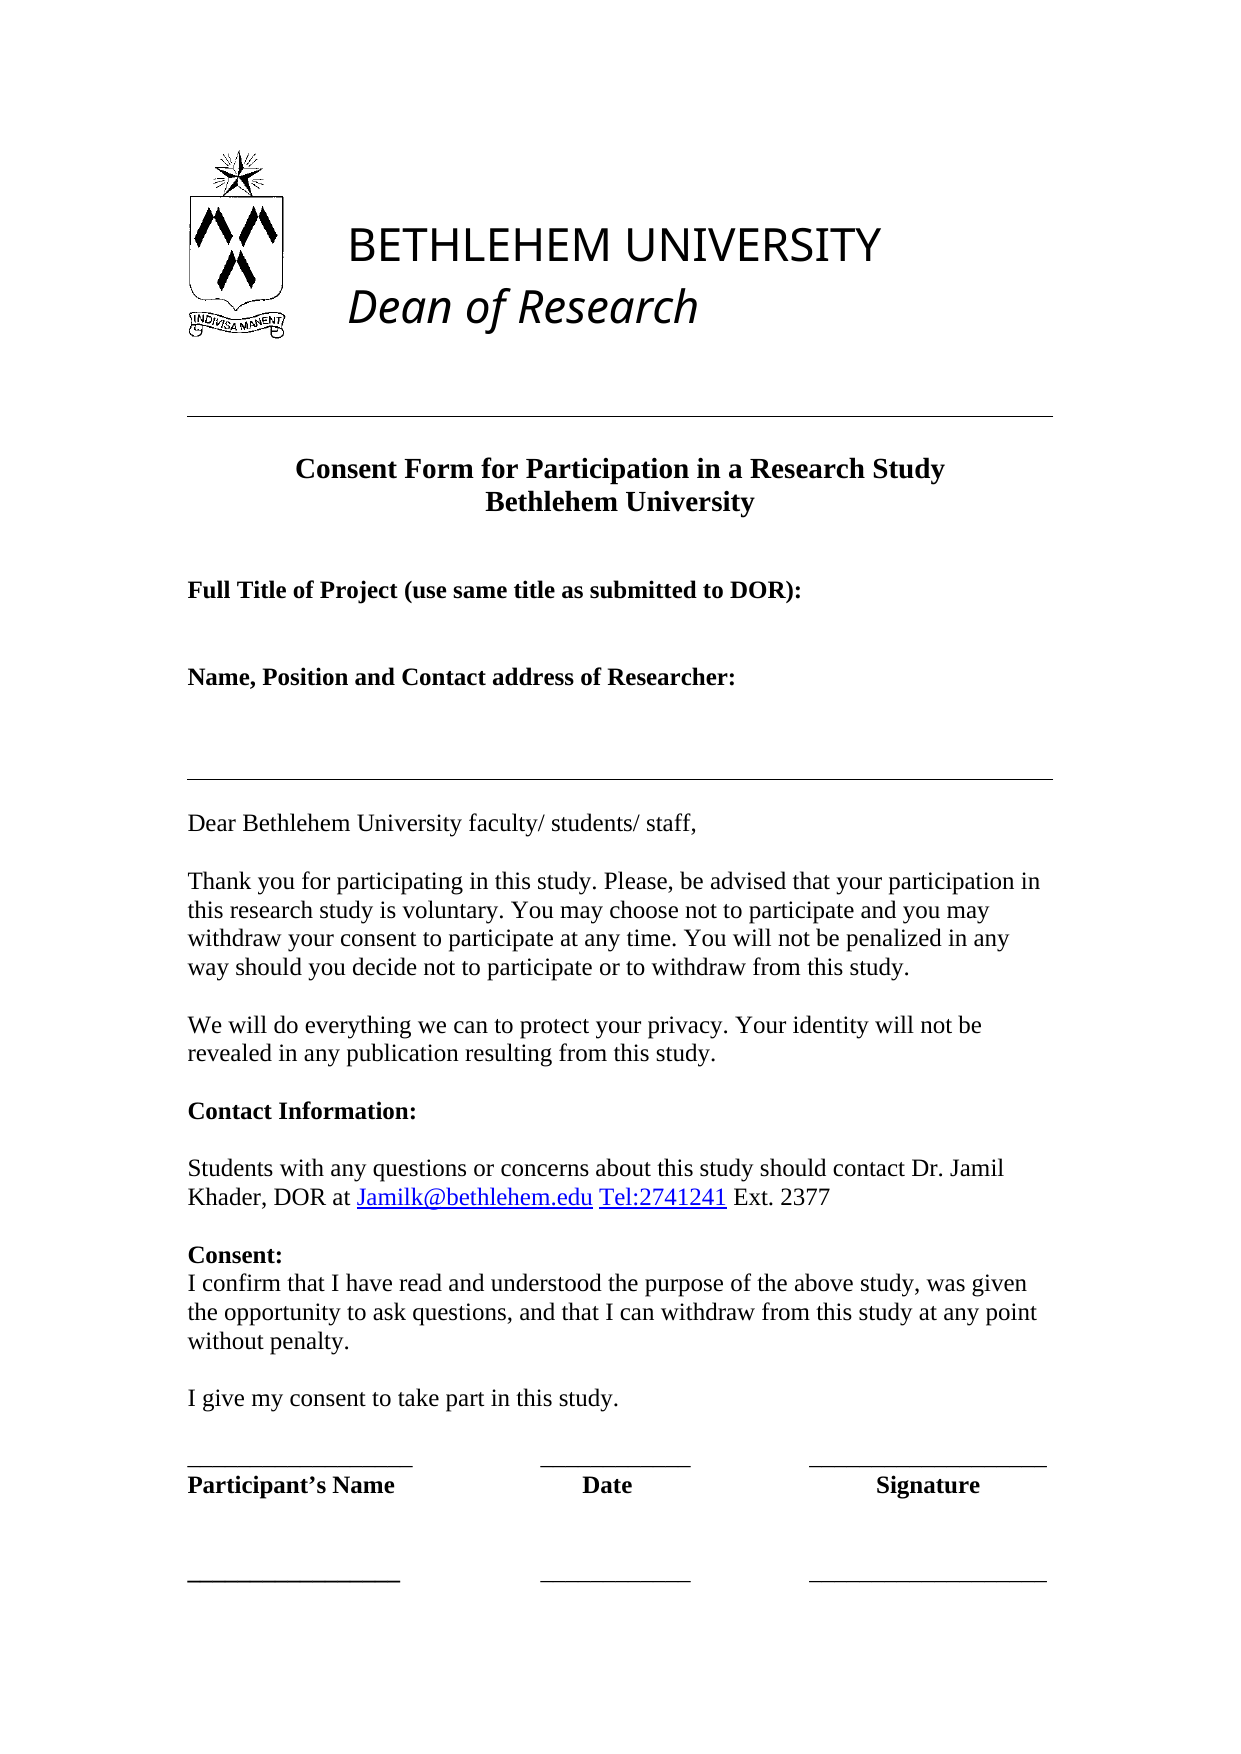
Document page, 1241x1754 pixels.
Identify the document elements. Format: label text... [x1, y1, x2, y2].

text Full Title of Project (use same title as submitted to DOR): [187, 575, 1053, 604]
text Consent: [187, 1240, 1053, 1268]
text Bethlehem University [187, 484, 1053, 518]
picture [187, 150, 286, 339]
text Contact Information: [187, 1096, 1053, 1125]
text Participant’s Name Date Signature [187, 1470, 1053, 1498]
table_header [176, 150, 336, 385]
text Students with any questions or concerns about this study should contact Dr. Jamil Khader, DOR at Jamilk@bethlehem.edu Tel:2741241 Ext. 2377 [187, 1153, 1053, 1211]
text Dear Bethlehem University faculty/ students/ staff, [187, 808, 1053, 837]
text Name, Position and Contact address of Researcher: [187, 662, 1053, 690]
text Consent Form for Participation in a Research Study [187, 451, 1053, 484]
table_header Dean of Research [336, 150, 1132, 385]
text Thank you for participating in this study. Please, be advised that your participation in this research study is voluntary. You may choose not to participate and you may withdraw your consent to participate at any time. You will not be penalized in any way should you decide not to participate or to withdraw from this study. [187, 866, 1053, 981]
text We will do everything we can to protect your privacy. Your identity will not be revealed in any publication resulting from this study. [187, 1010, 1053, 1067]
text _________________ ____________ ___________________ [187, 1556, 1053, 1585]
text __________________ ____________ ___________________ [187, 1441, 1053, 1470]
text I confirm that I have read and understood the purpose of the above study, was given the opportunity to ask questions, and that I can withdraw from this study at any point without penalty. [187, 1268, 1053, 1355]
text I give my consent to take part in this study. [187, 1383, 1053, 1412]
